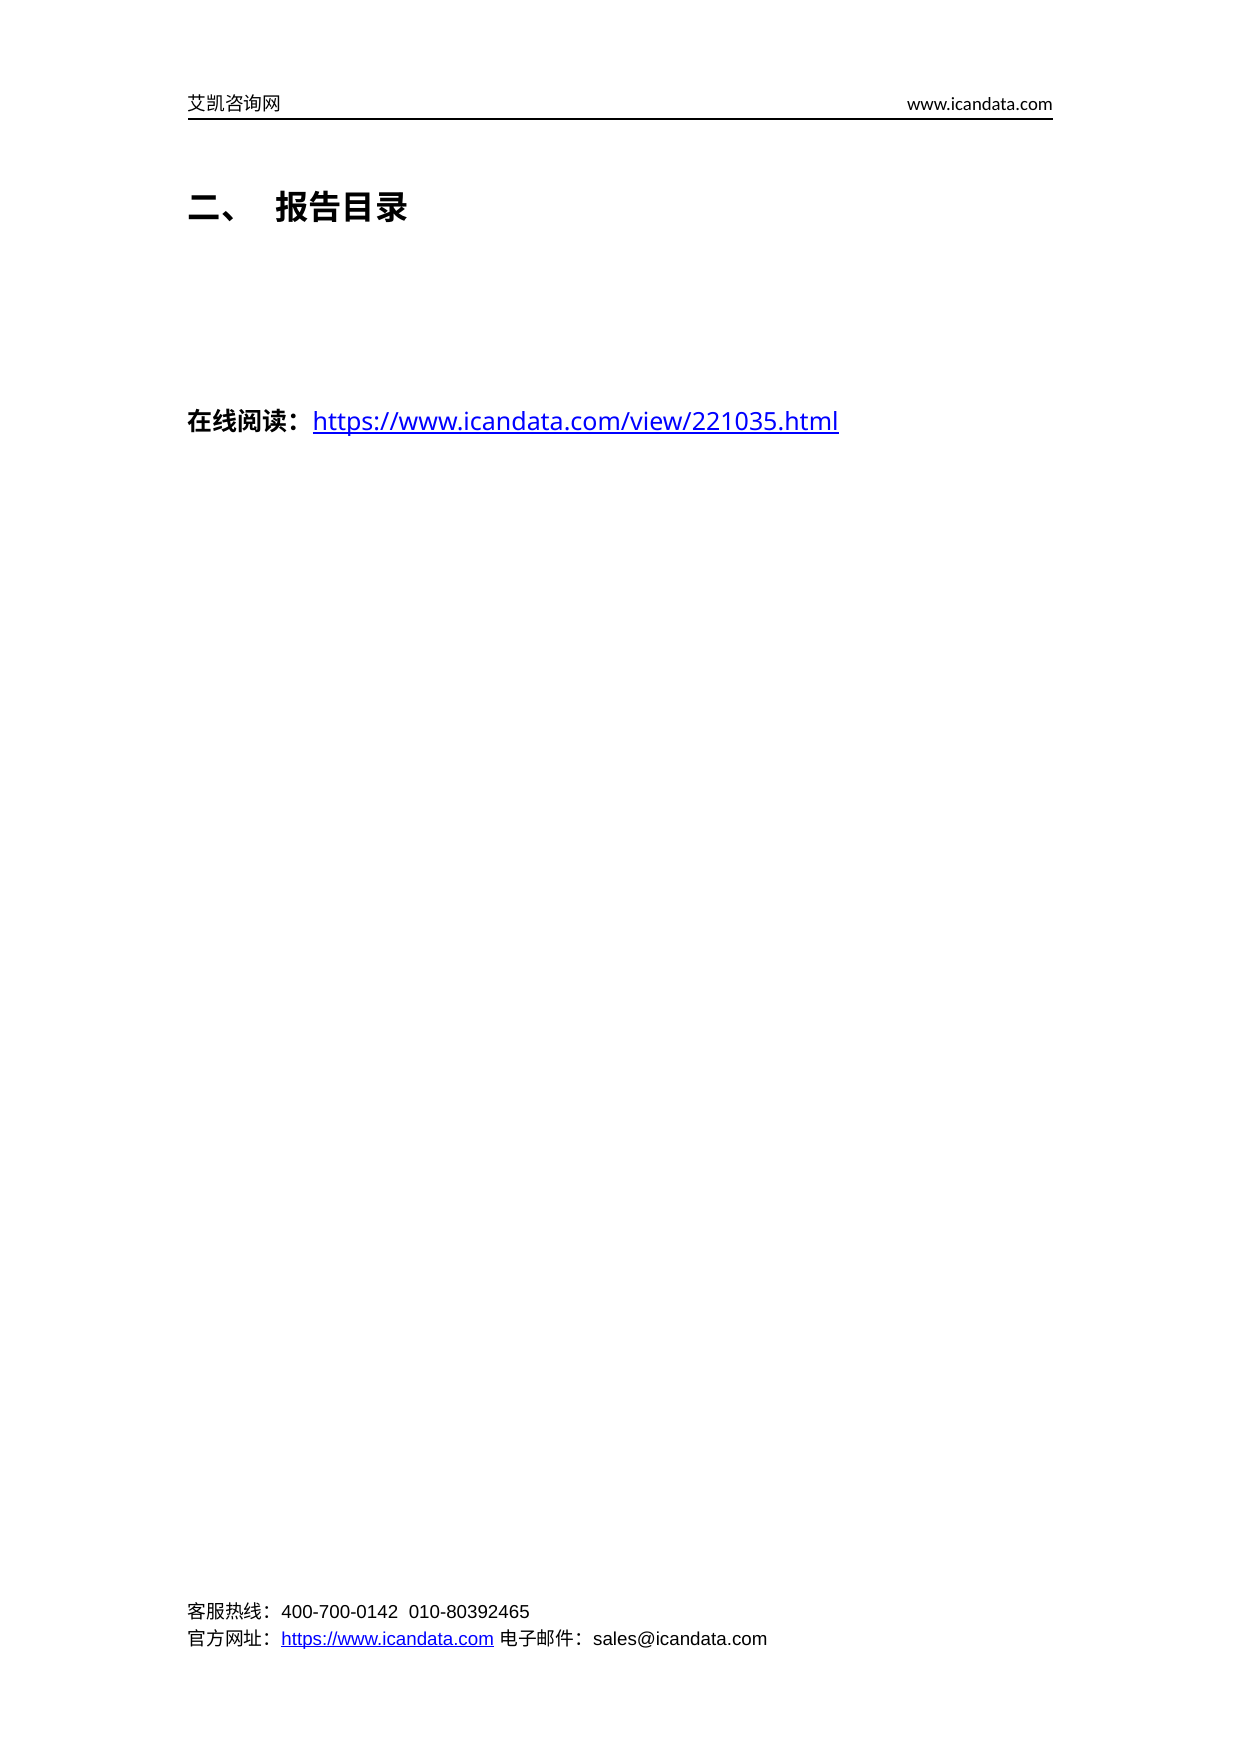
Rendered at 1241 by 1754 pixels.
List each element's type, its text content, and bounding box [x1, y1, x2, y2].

subtitle 报告目录 [187, 172, 1053, 237]
text 在线阅读：https://www.icandata.com/view/221035.html [187, 387, 1053, 452]
